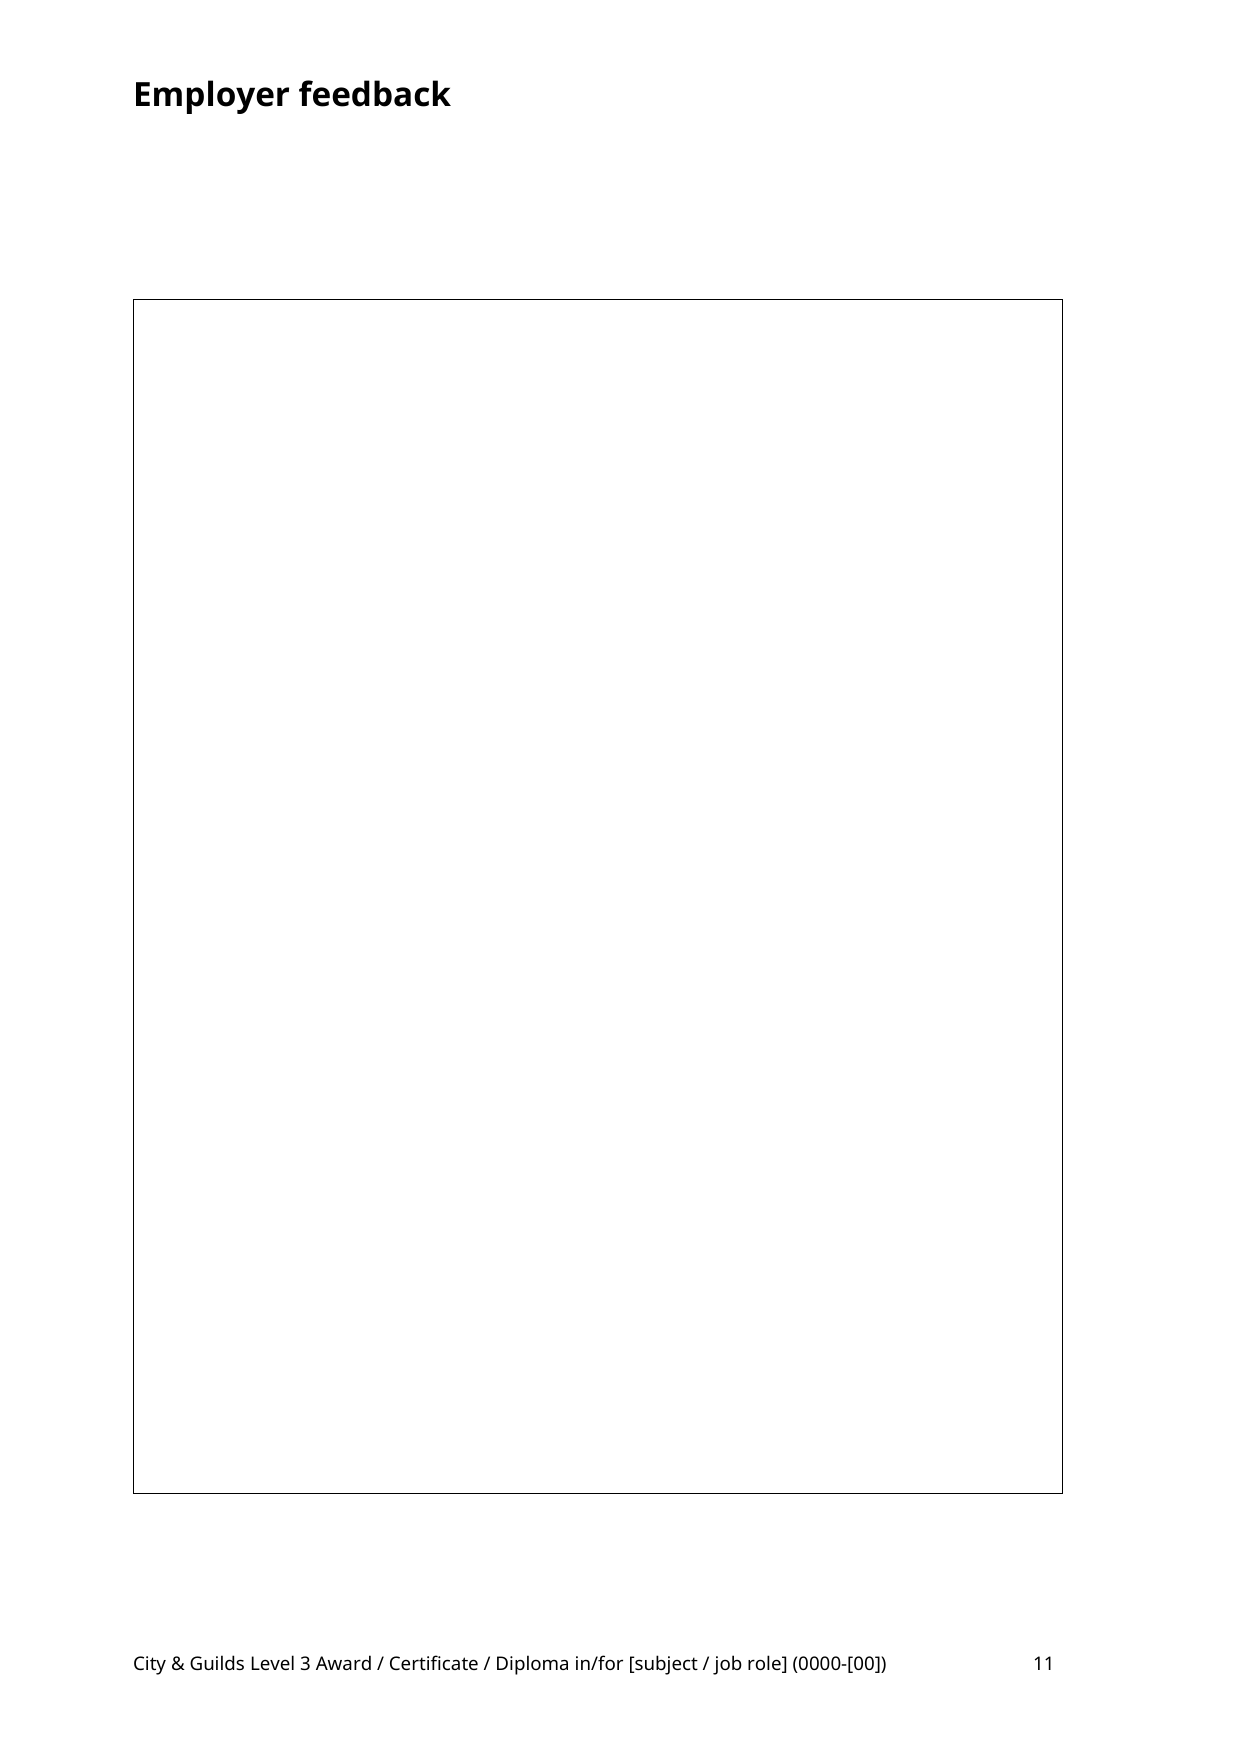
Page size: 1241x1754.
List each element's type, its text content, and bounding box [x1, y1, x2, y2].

subtitle Employer feedback [133, 71, 1063, 116]
table_header [134, 300, 1062, 1493]
